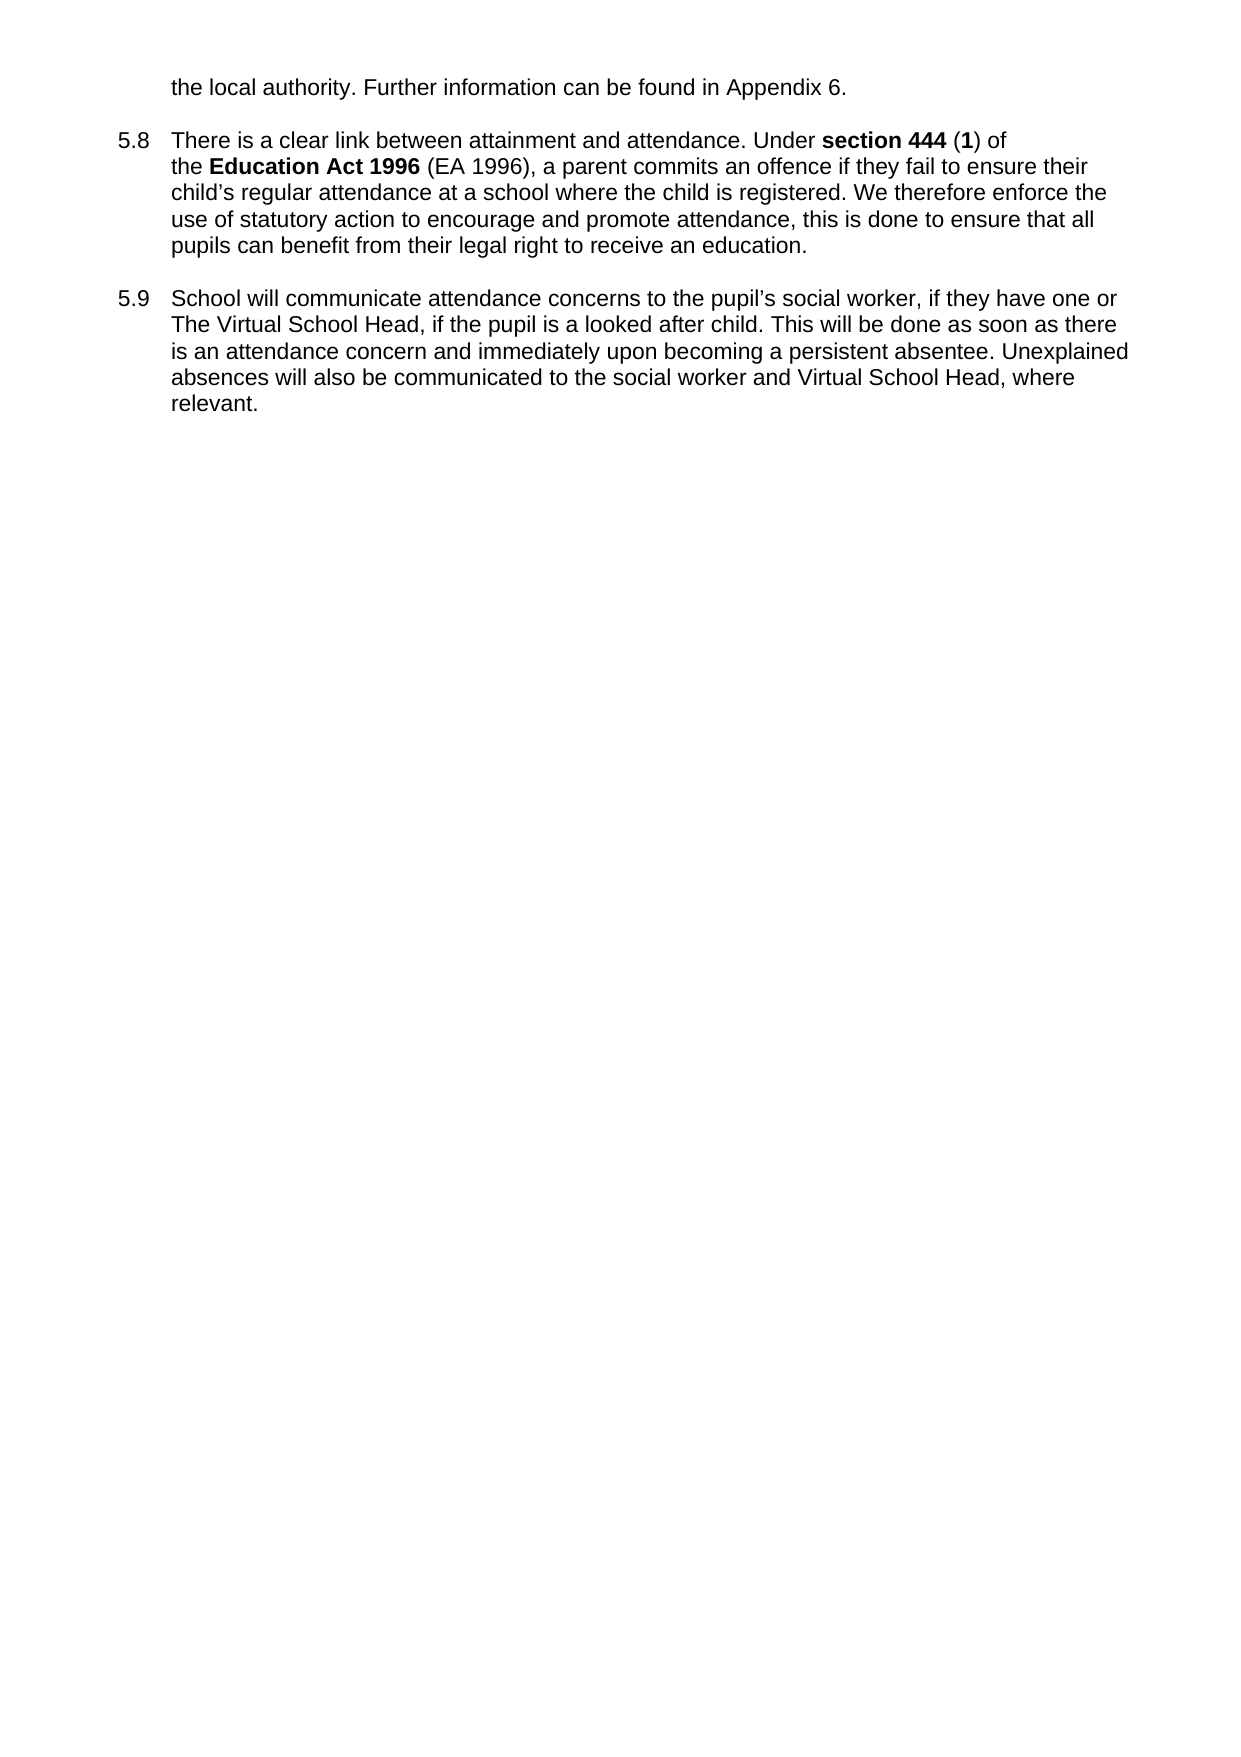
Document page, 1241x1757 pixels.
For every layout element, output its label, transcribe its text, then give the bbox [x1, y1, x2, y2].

list School will communicate attendance concerns to the pupil’s social worker, if they have one or The Virtual School Head, if the pupil is a looked after child. This will be done as soon as there is an attendance concern and immediately upon becoming a persistent absentee. Unexplained absences will also be communicated to the social worker and Virtual School Head, where relevant. [118, 285, 1137, 417]
list There is a clear link between attainment and attendance. Under section 444 (1) of [118, 127, 1161, 153]
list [118, 74, 1100, 100]
text the Education Act 1996 (EA 1996), a parent commits an offence if they fail to ensure their child’s regular attendance at a school where the child is registered. We therefore enforce the use of statutory action to encourage and promote attendance, this is done to ensure that all pupils can benefit from their legal right to receive an education. [171, 153, 1117, 258]
